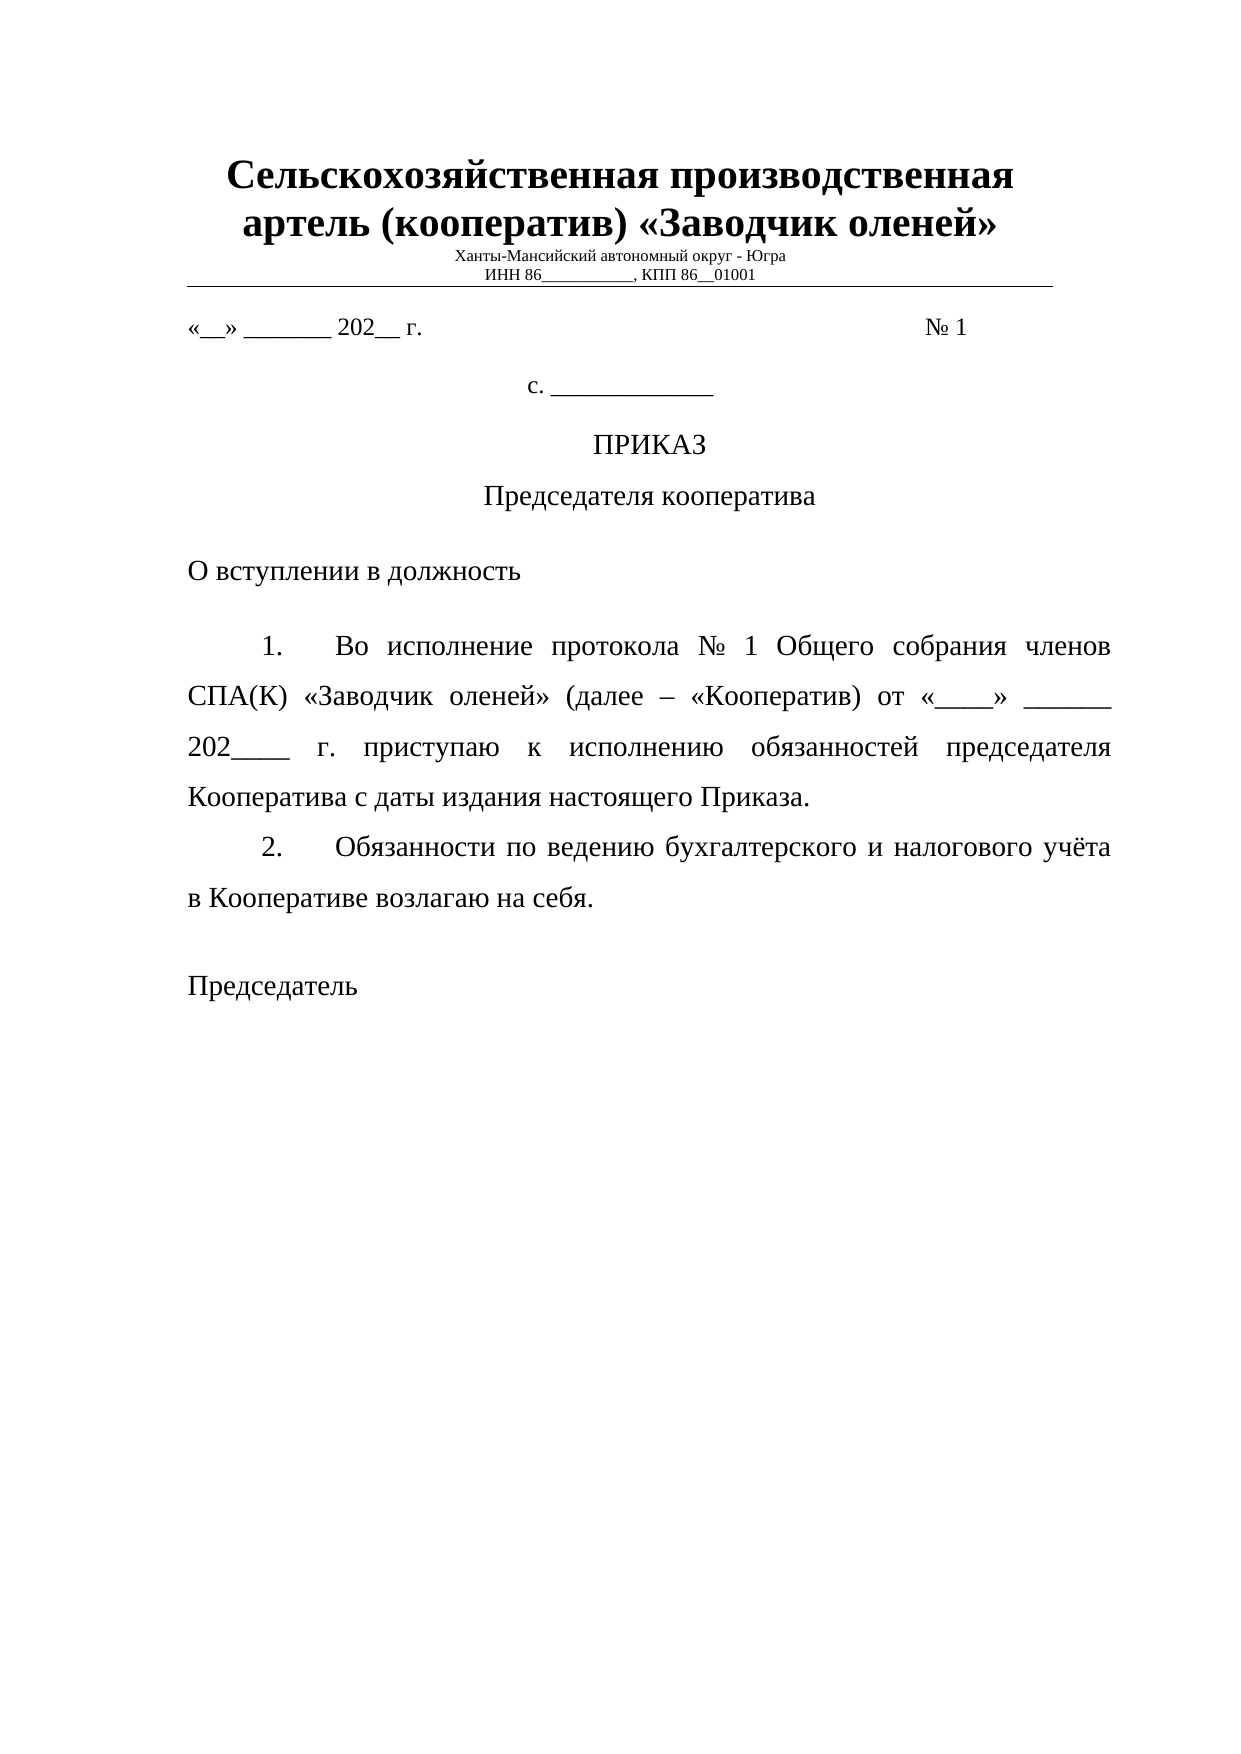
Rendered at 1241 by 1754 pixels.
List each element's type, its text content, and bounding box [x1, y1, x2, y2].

text Председателя кооператива [187, 478, 1112, 511]
text ИНН 86___________, КПП 86__01001 [187, 265, 1053, 286]
text Ханты-Мансийский автономный округ - Югра [187, 246, 1053, 265]
text с. _____________ [187, 370, 1053, 398]
text Председатель [187, 968, 1112, 1001]
text Сельскохозяйственная производственная артель (кооператив) «Заводчик оленей» [187, 150, 1053, 246]
text «__» _______ 202__ г. № 1 [187, 312, 1053, 341]
list Во исполнение протокола № 1 Общего собрания членов СПА(К) «Заводчик оленей» (далее – «Кооператив) от «____» ______ 202____ г. приступаю к исполнению обязанностей председателя Кооператива с даты издания настоящего Приказа. [187, 628, 1112, 813]
text ПРИКАЗ [187, 427, 1112, 461]
list Обязанности по ведению бухгалтерского и налогового учёта в Кооперативе возлагаю на себя. [187, 829, 1112, 913]
text О вступлении в должность [187, 553, 1112, 586]
